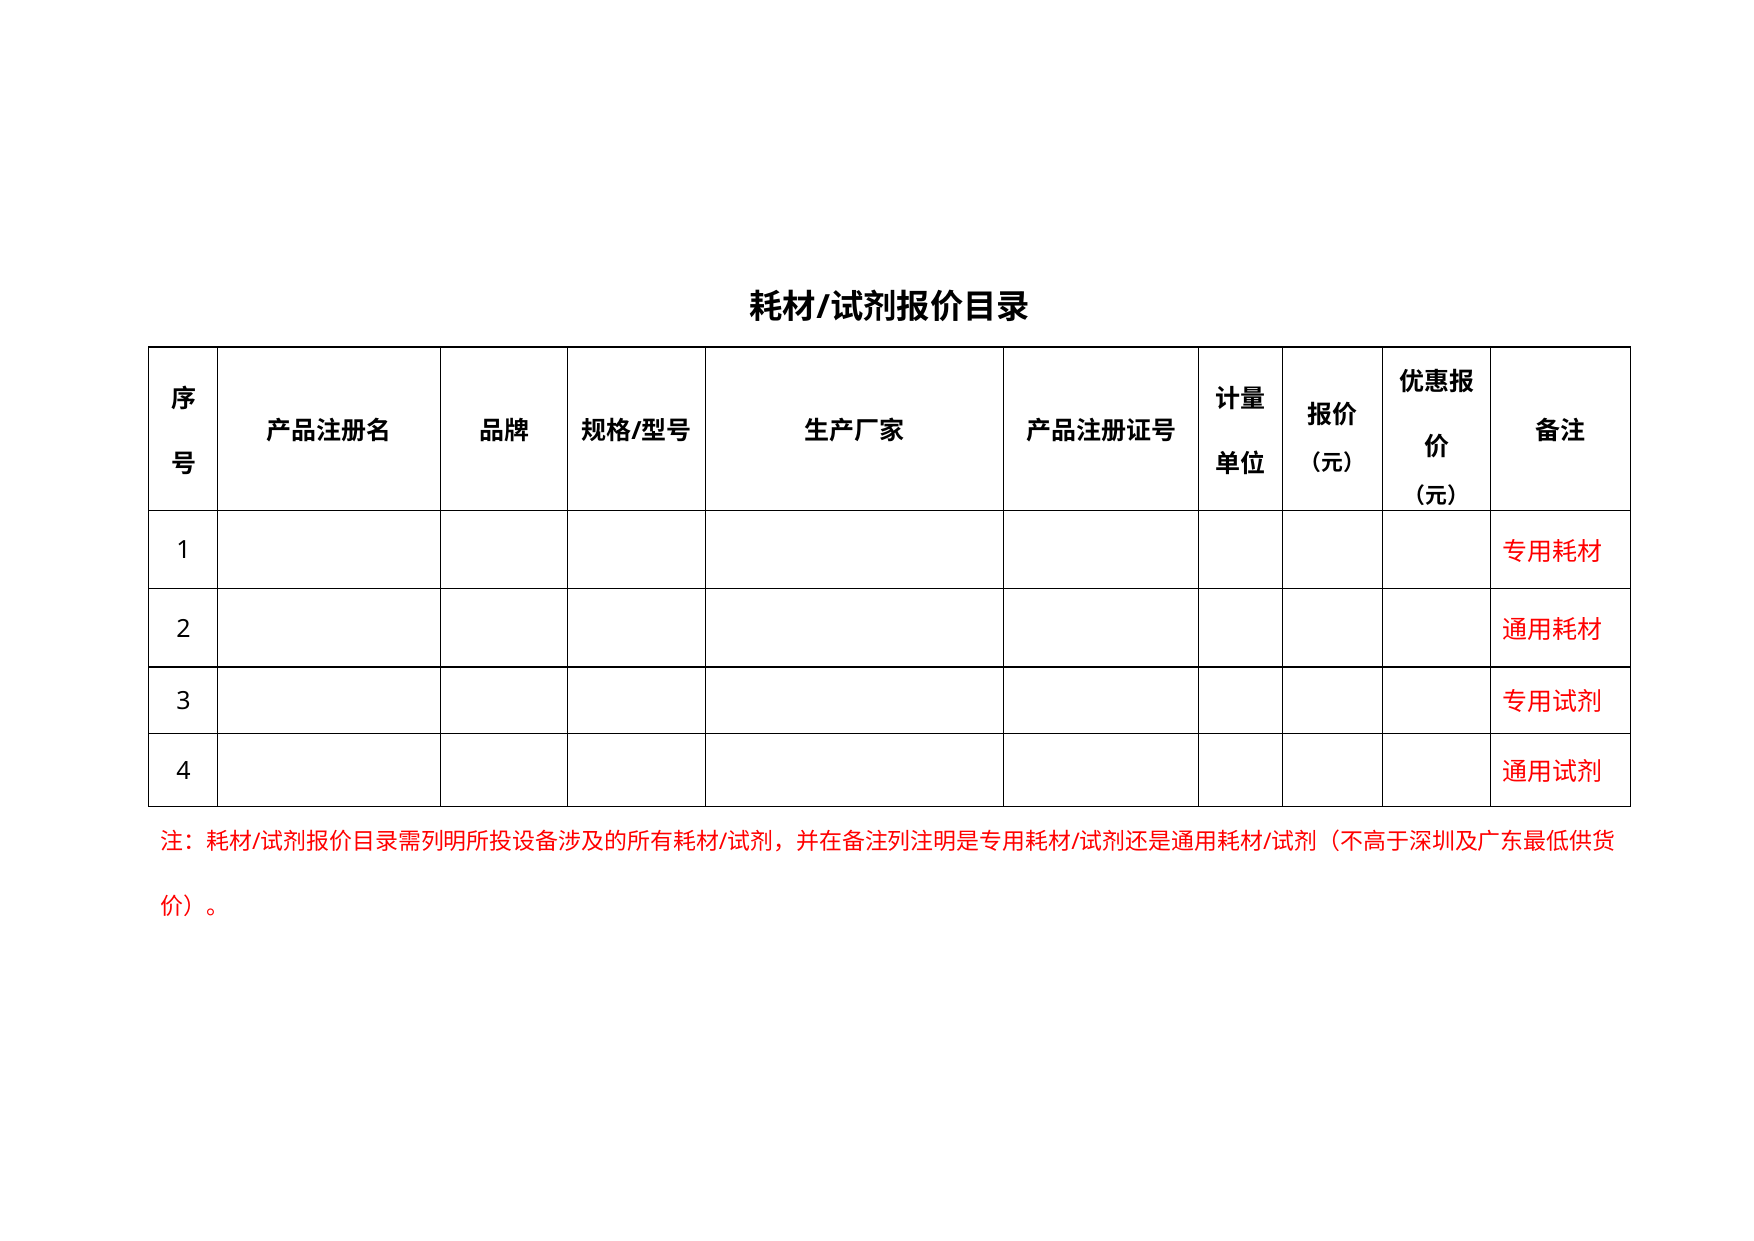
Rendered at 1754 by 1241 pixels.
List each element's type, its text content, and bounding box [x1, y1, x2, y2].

table_cell 2 [149, 589, 217, 666]
table_cell [441, 734, 567, 806]
table_cell 专用试剂 [1491, 668, 1630, 732]
table_cell [218, 734, 440, 806]
table_cell 专用耗材 [1491, 511, 1630, 587]
table_cell 计量单位 [1199, 348, 1282, 510]
table_cell 注：耗材/试剂报价目录需列明所投设备涉及的所有耗材/试剂，并在备注列注明是专用耗材/试剂还是通用耗材/试剂（不高于深圳及广东最低供货价）。 [149, 807, 1630, 970]
table_cell [441, 668, 567, 732]
table_cell [1283, 668, 1382, 732]
table_cell 优惠报价（元） [1383, 348, 1490, 510]
table_cell 通用试剂 [1491, 734, 1630, 806]
table_cell 产品注册证号 [1004, 348, 1198, 510]
table_cell 序号 [149, 348, 217, 510]
table_cell [706, 511, 1003, 587]
table_cell [1199, 589, 1282, 666]
table_cell [1283, 589, 1382, 666]
table_cell [1004, 668, 1198, 732]
table_cell [568, 589, 705, 666]
table_cell 产品注册名 [218, 348, 440, 510]
table_cell [1004, 511, 1198, 587]
table_cell [1383, 668, 1490, 732]
table_cell 生产厂家 [706, 348, 1003, 510]
table_header 耗材/试剂报价目录 [149, 263, 1630, 346]
table_cell [706, 734, 1003, 806]
table_cell [218, 511, 440, 587]
table_cell [1383, 734, 1490, 806]
table_cell [568, 511, 705, 587]
table_cell [1283, 511, 1382, 587]
table_cell 规格/型号 [568, 348, 705, 510]
table_cell [1199, 668, 1282, 732]
table_cell [441, 511, 567, 587]
table_cell [1383, 589, 1490, 666]
table_cell [218, 589, 440, 666]
table_cell [568, 668, 705, 732]
table_cell [1283, 734, 1382, 806]
table_cell [441, 589, 567, 666]
table_cell 1 [149, 511, 217, 587]
table_cell [706, 589, 1003, 666]
table_cell [706, 668, 1003, 732]
table_cell 备注 [1491, 348, 1630, 510]
table_cell [1199, 734, 1282, 806]
table_cell [1004, 734, 1198, 806]
table_cell [218, 668, 440, 732]
table_cell [1199, 511, 1282, 587]
table_cell [1383, 511, 1490, 587]
table_cell 3 [149, 668, 217, 732]
table_cell 4 [149, 734, 217, 806]
table_cell [568, 734, 705, 806]
table_cell 品牌 [441, 348, 567, 510]
table_cell [1004, 589, 1198, 666]
table_cell 通用耗材 [1491, 589, 1630, 666]
table_cell 报价（元） [1283, 348, 1382, 510]
